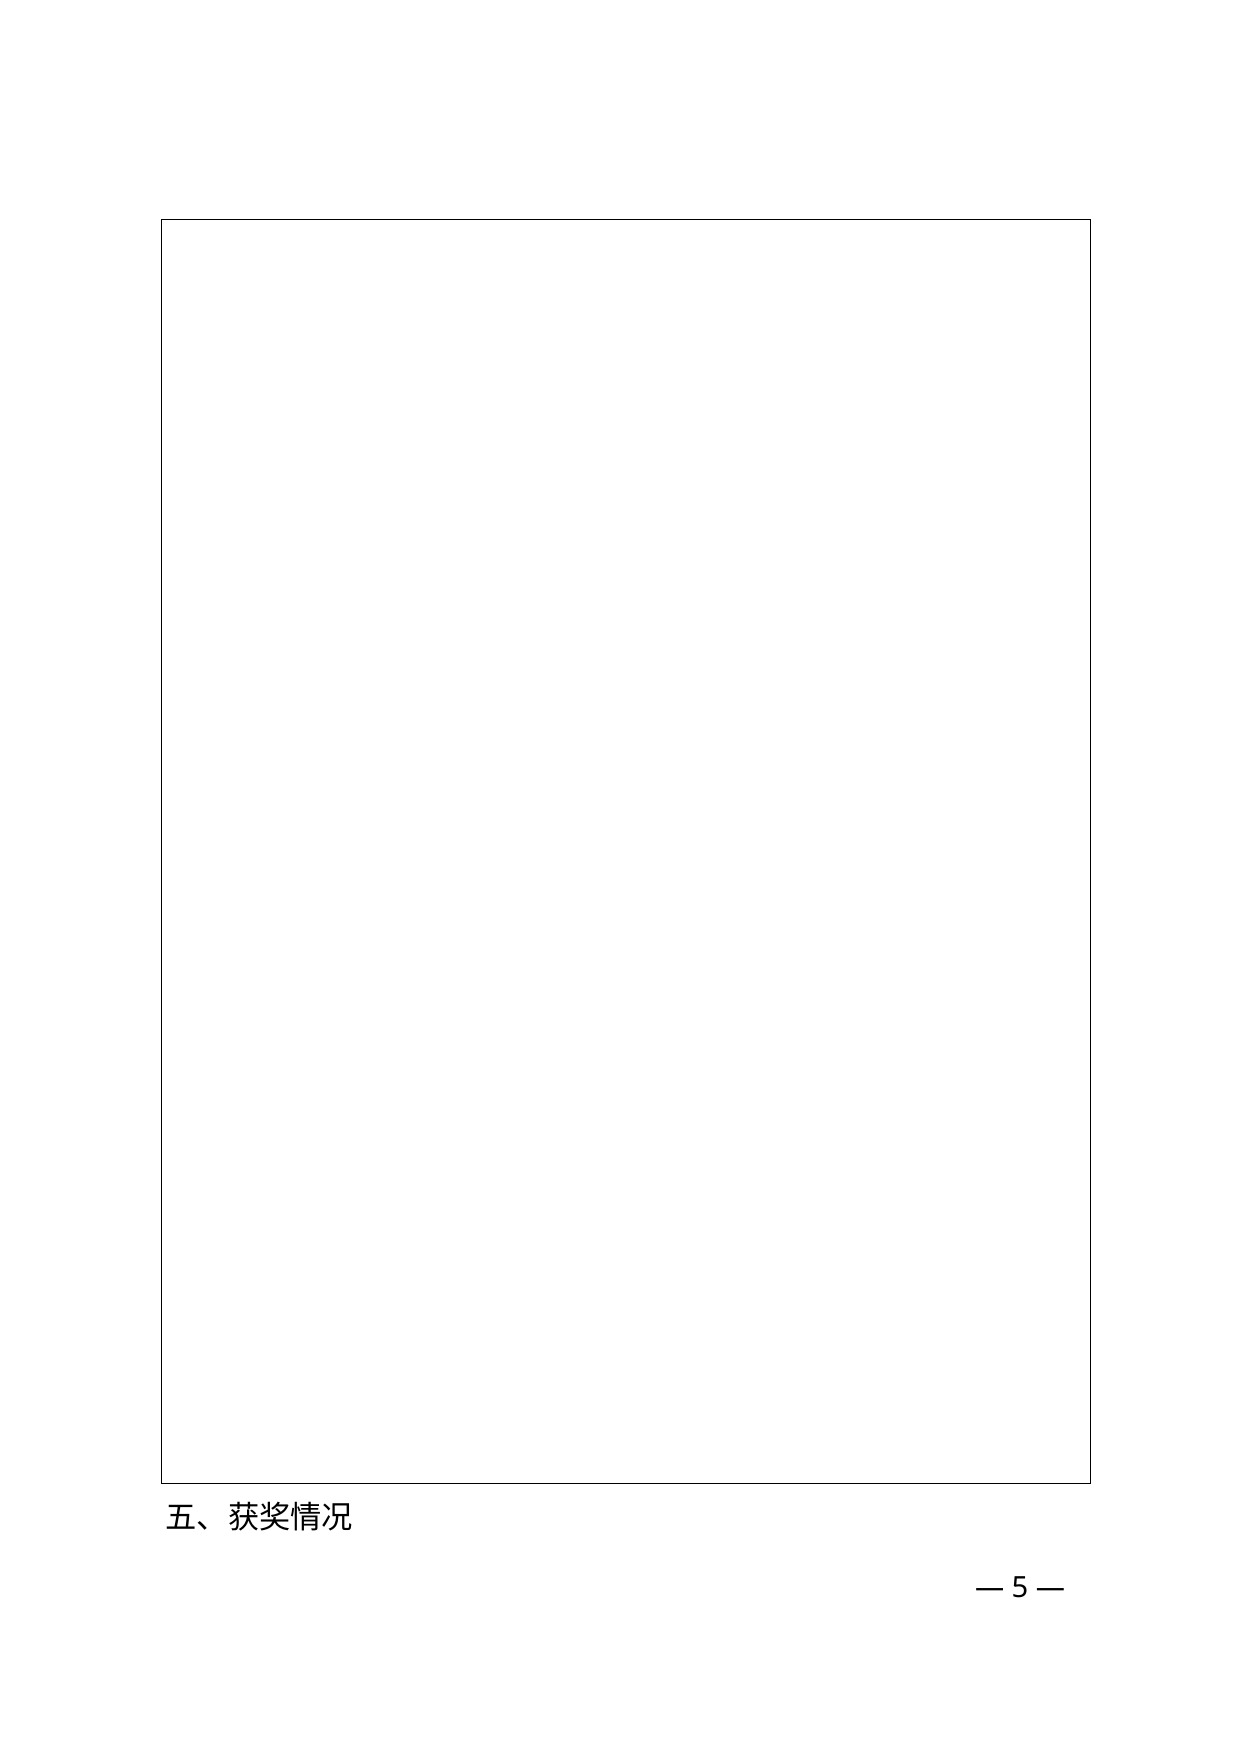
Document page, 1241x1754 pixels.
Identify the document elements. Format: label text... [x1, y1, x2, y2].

text 五、获奖情况 [165, 1484, 1087, 1545]
table_header [162, 220, 1090, 1483]
